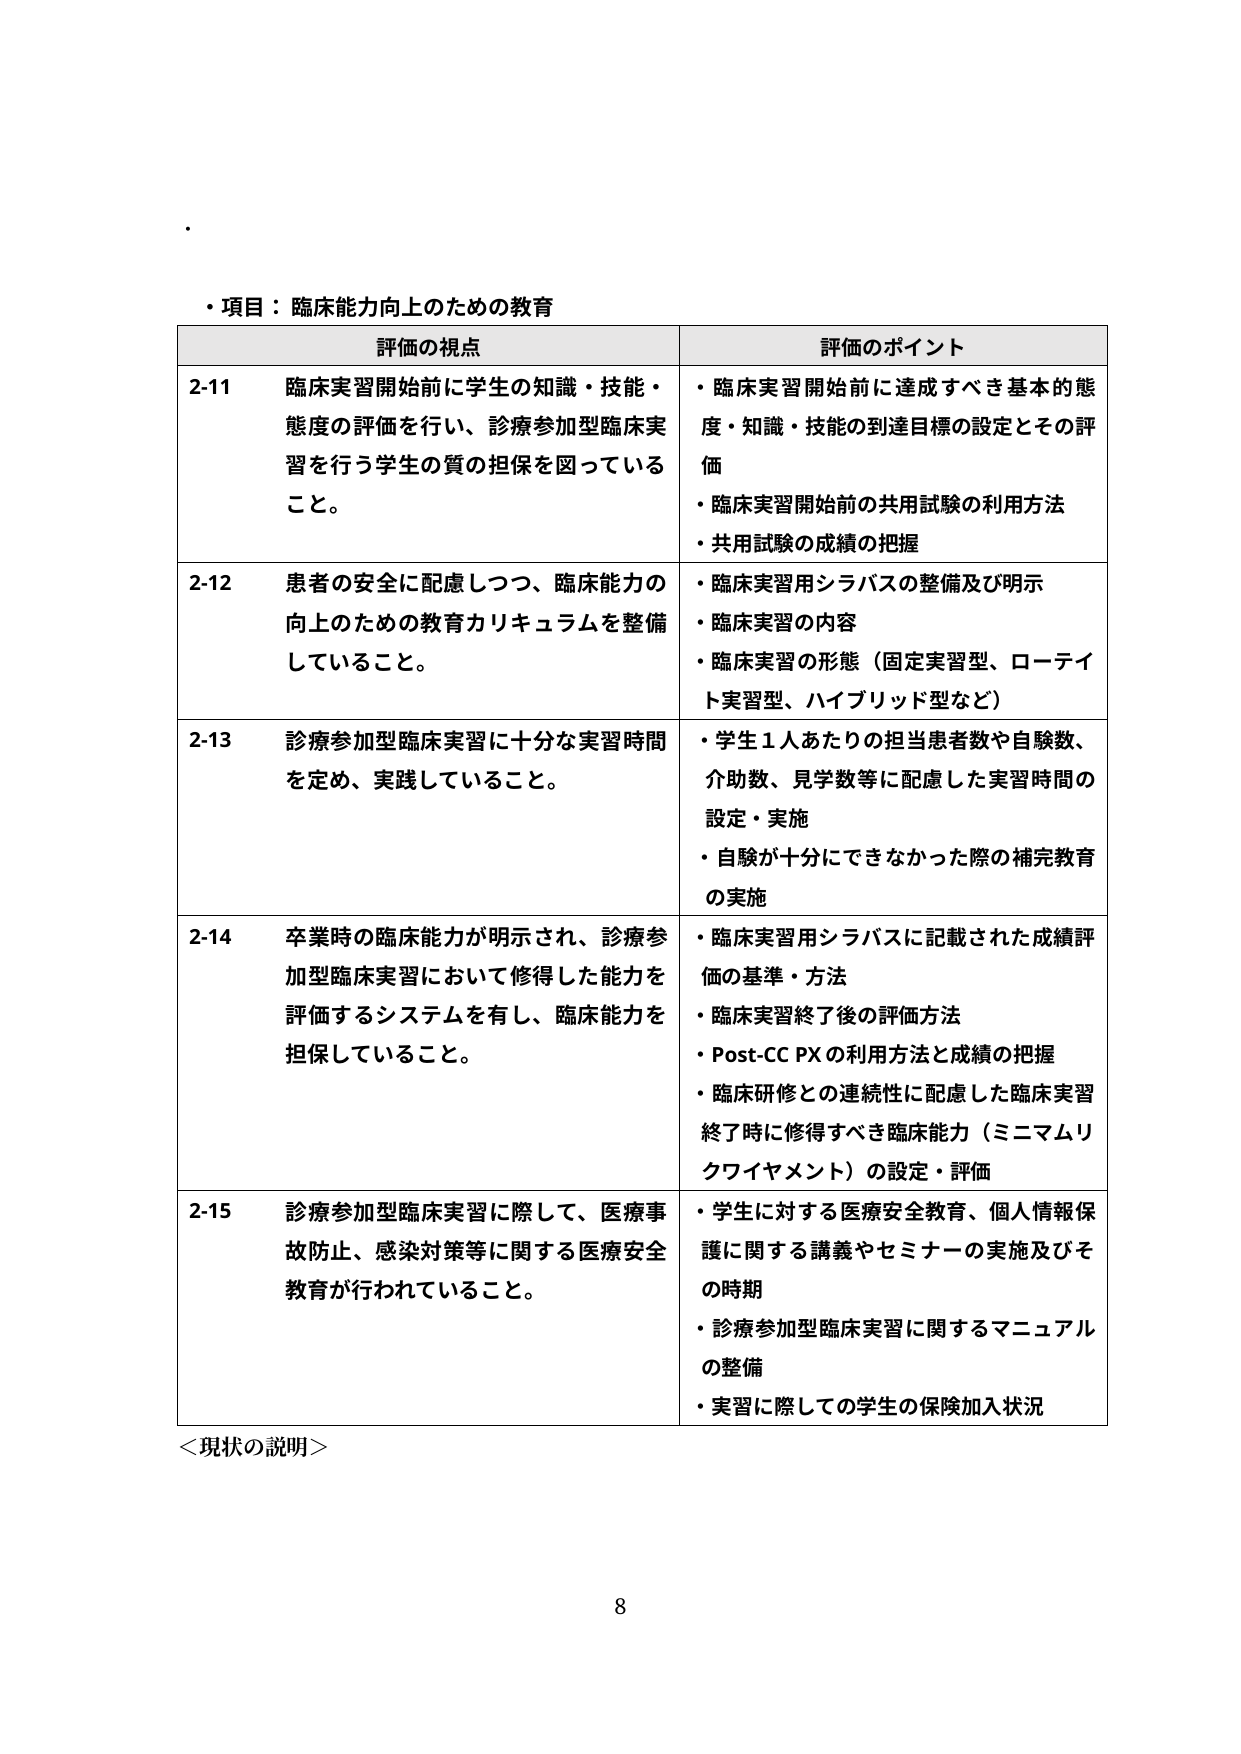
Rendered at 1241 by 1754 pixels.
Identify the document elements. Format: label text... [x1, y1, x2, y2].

table_cell 2-13 [178, 720, 274, 915]
table_cell 2-11 [178, 366, 274, 562]
table_cell 卒業時の臨床能力が明示され、診療参加型臨床実習において修得した能力を評価するシステムを有し、臨床能力を担保していること。 [274, 916, 679, 1190]
text ＜現状の説明＞ [177, 1426, 1063, 1465]
table_cell 臨床実習開始前に学生の知識・技能・態度の評価を行い、診療参加型臨床実習を行う学生の質の担保を図っていること。 [274, 366, 679, 562]
table_cell ・臨床実習用シラバスの整備及び明示 ・臨床実習の内容 ・臨床実習の形態（固定実習型、ローテイト実習型、ハイブリッド型など） [680, 563, 1107, 719]
table_header 評価のポイント [680, 326, 1107, 365]
table_cell 2-14 [178, 916, 274, 1190]
table_cell 患者の安全に配慮しつつ、臨床能力の向上のための教育カリキュラムを整備していること。 [274, 563, 679, 719]
table_cell 2-15 [178, 1191, 274, 1425]
table_cell 2-12 [178, 563, 274, 719]
table_cell ・学生に対する医療安全教育、個人情報保護に関する講義やセミナーの実施及びその時期 ・診療参加型臨床実習に関するマニュアルの整備 ・実習に際しての学生の保険加入状況 [680, 1191, 1107, 1425]
text ・ [177, 208, 1063, 247]
text ・項目： 臨床能力向上のための教育 [177, 286, 1063, 325]
table_cell 診療参加型臨床実習に十分な実習時間を定め、実践していること。 [274, 720, 679, 915]
table_cell ・臨床実習用シラバスに記載された成績評価の基準・方法 ・臨床実習終了後の評価方法 ・Post-CC PXの利用方法と成績の把握 ・臨床研修との連続性に配慮した臨床実習終了時に修得すべき臨床能力（ミニマムリクワイヤメント）の設定・評価 [680, 916, 1107, 1190]
table_cell ・学生１人あたりの担当患者数や自験数、介助数、見学数等に配慮した実習時間の設定・実施 ・自験が十分にできなかった際の補完教育の実施 [680, 720, 1107, 915]
table_cell ・臨床実習開始前に達成すべき基本的態度・知識・技能の到達目標の設定とその評価 ・臨床実習開始前の共用試験の利用方法 ・共用試験の成績の把握 [680, 366, 1107, 562]
table_cell 診療参加型臨床実習に際して、医療事故防止、感染対策等に関する医療安全教育が行われていること。 [274, 1191, 679, 1425]
table_header 評価の視点 [178, 326, 679, 365]
